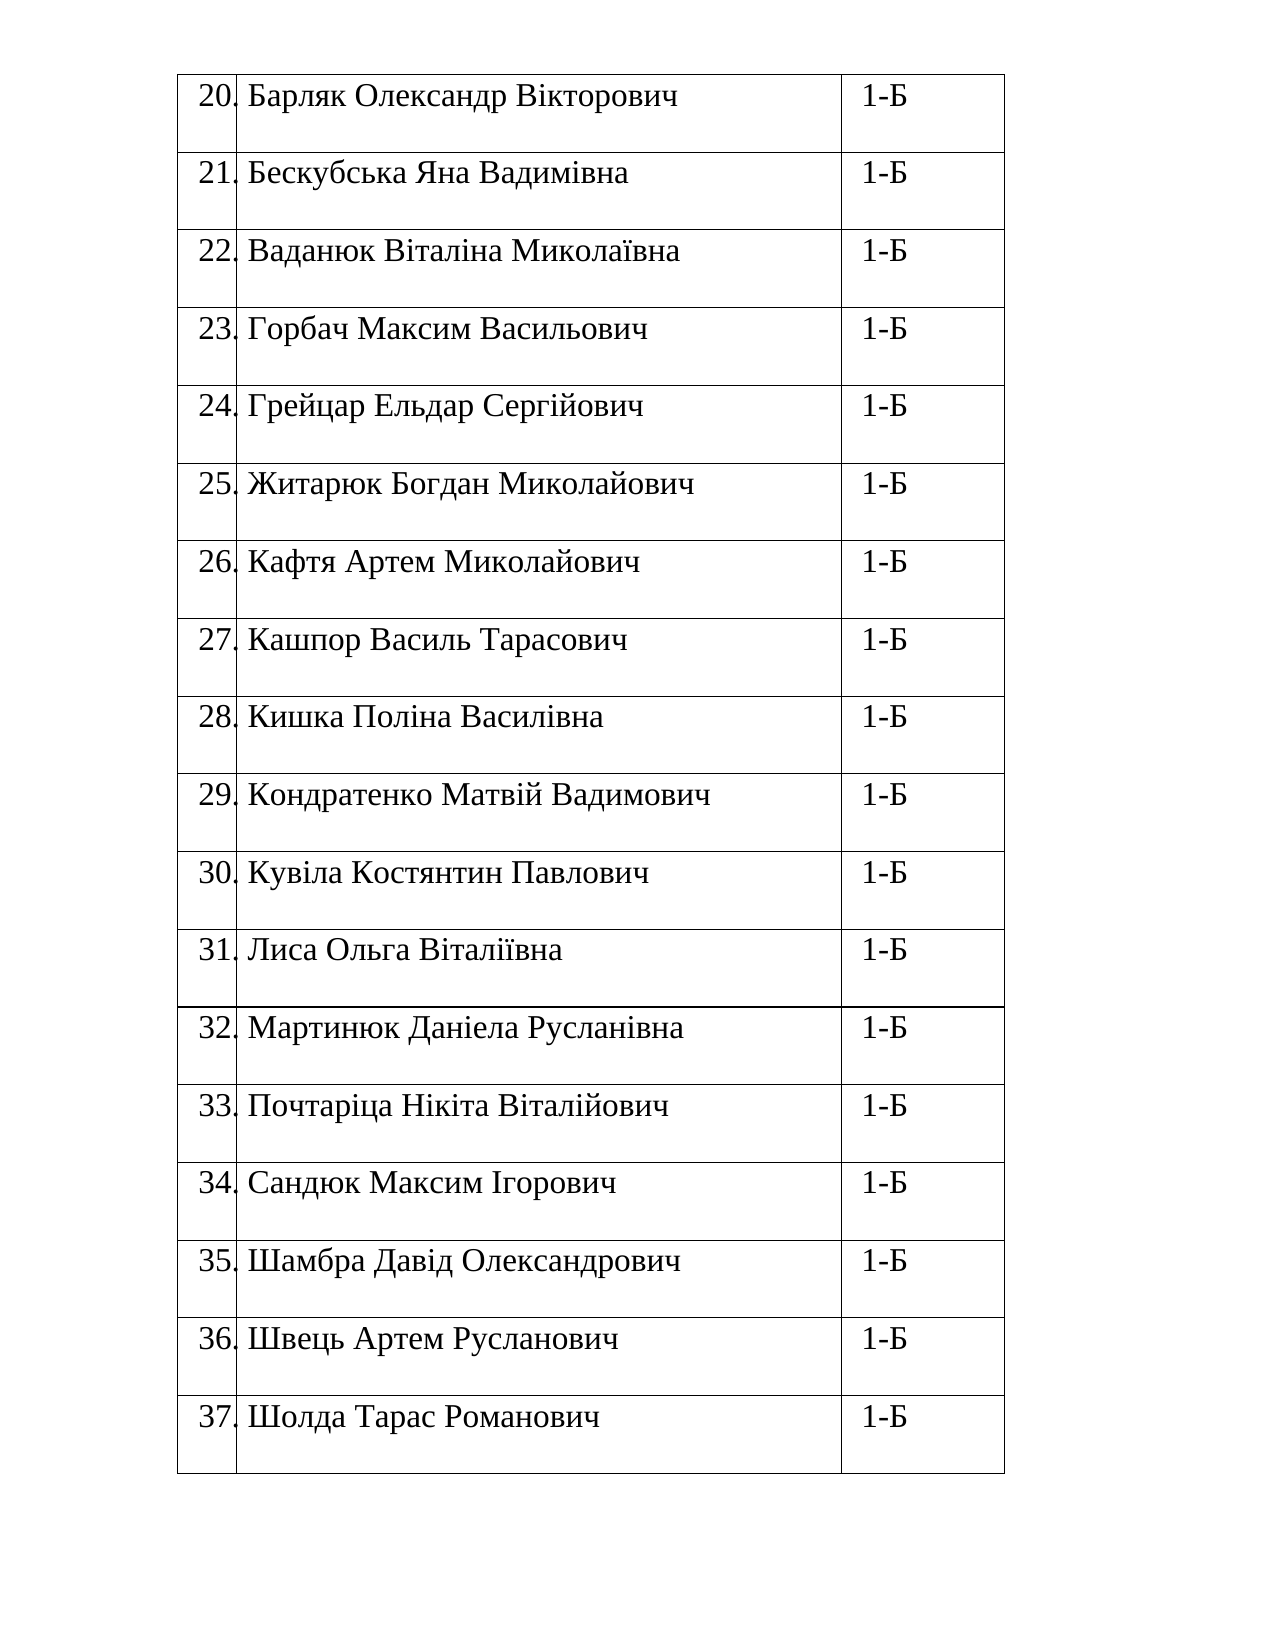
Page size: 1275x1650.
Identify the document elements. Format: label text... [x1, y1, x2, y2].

table_cell Лиса Ольга Віталіївна [237, 930, 841, 1006]
table_cell Швець Артем Русланович [237, 1318, 841, 1395]
table_cell 1-Б [842, 153, 1004, 229]
table_cell [178, 930, 236, 1006]
table_cell 1-Б [842, 308, 1004, 385]
table_cell Грейцар Ельдар Сергійович [237, 386, 841, 462]
table_cell 1-Б [842, 852, 1004, 929]
table_cell [178, 541, 236, 618]
table_cell Ваданюк Віталіна Миколаївна [237, 230, 841, 307]
table_cell Житарюк Богдан Миколайович [237, 464, 841, 540]
table_cell [178, 308, 236, 385]
table_cell [178, 230, 236, 307]
table_cell 1-Б [842, 230, 1004, 307]
table_cell 1-Б [842, 1396, 1004, 1473]
table_cell 1-Б [842, 1163, 1004, 1239]
table_cell 1-Б [842, 1008, 1004, 1084]
table_cell Кашпор Василь Тарасович [237, 619, 841, 696]
table_cell Горбач Максим Васильович [237, 308, 841, 385]
table_cell Барляк Олександр Вікторович [237, 75, 841, 152]
table_cell 1-Б [842, 1318, 1004, 1395]
table_cell [178, 1318, 236, 1395]
table_cell Кондратенко Матвій Вадимович [237, 774, 841, 851]
table_cell [178, 386, 236, 462]
table_cell 1-Б [842, 1241, 1004, 1317]
table_cell 1-Б [842, 930, 1004, 1006]
table_cell Шолда Тарас Романович [237, 1396, 841, 1473]
table_cell [178, 75, 236, 152]
table_cell Мартинюк Даніела Русланівна [237, 1008, 841, 1084]
table_cell [178, 464, 236, 540]
table_cell [178, 619, 236, 696]
table_cell [178, 1396, 236, 1473]
table_cell 1-Б [842, 386, 1004, 462]
table_cell Почтаріца Нікіта Віталійович [237, 1085, 841, 1162]
table_cell 1-Б [842, 75, 1004, 152]
table_cell Кафтя Артем Миколайович [237, 541, 841, 618]
table_cell [178, 1085, 236, 1162]
table_cell [178, 852, 236, 929]
table_cell [178, 1008, 236, 1084]
table_cell 1-Б [842, 541, 1004, 618]
table_cell Кишка Поліна Василівна [237, 697, 841, 773]
table_cell Кувіла Костянтин Павлович [237, 852, 841, 929]
table_cell 1-Б [842, 1085, 1004, 1162]
table_cell 1-Б [842, 464, 1004, 540]
table_cell Шамбра Давід Олександрович [237, 1241, 841, 1317]
table_cell [178, 1163, 236, 1239]
table_cell Сандюк Максим Ігорович [237, 1163, 841, 1239]
table_cell [178, 1241, 236, 1317]
table_cell 1-Б [842, 697, 1004, 773]
table_cell Бескубська Яна Вадимівна [237, 153, 841, 229]
table_cell 1-Б [842, 619, 1004, 696]
table_cell [178, 153, 236, 229]
table_cell [178, 697, 236, 773]
table_cell [178, 774, 236, 851]
table_cell 1-Б [842, 774, 1004, 851]
